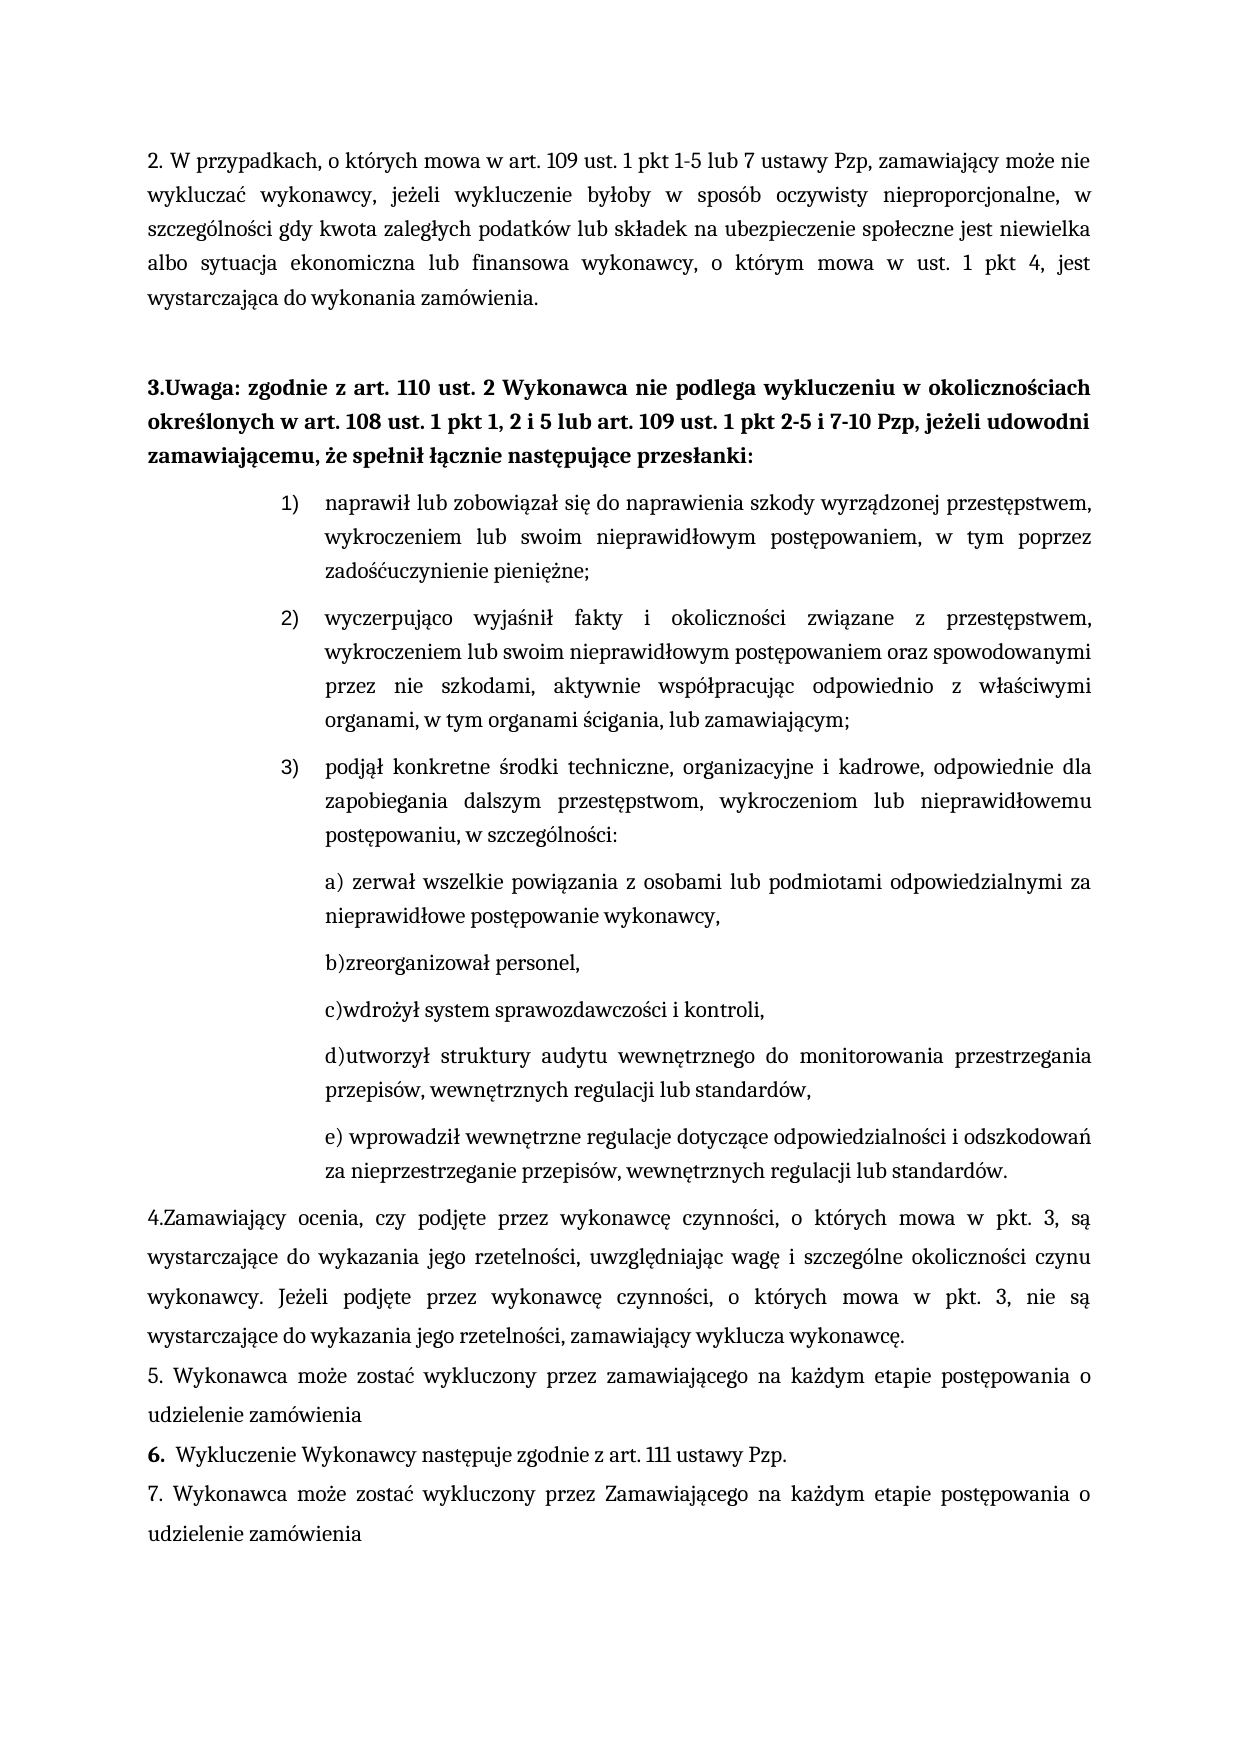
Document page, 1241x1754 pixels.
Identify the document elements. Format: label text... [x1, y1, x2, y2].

text e) wprowadził wewnętrzne regulacje dotyczące odpowiedzialności i odszkodowań za nieprzestrzeganie przepisów, wewnętrznych regulacji lub standardów. [325, 1124, 1092, 1184]
text 7. Wykonawca może zostać wykluczony przez Zamawiającego na każdym etapie postępowania o udzielenie zamówienia [148, 1481, 1092, 1547]
text d)utworzył struktury audytu wewnętrznego do monitorowania przestrzegania przepisów, wewnętrznych regulacji lub standardów, [325, 1043, 1092, 1103]
list wyczerpująco wyjaśnił fakty i okoliczności związane z przestępstwem, wykroczeniem lub swoim nieprawidłowym postępowaniem oraz spowodowanymi przez nie szkodami, aktywnie współpracując odpowiednio z właściwymi organami, w tym organami ścigania, lub zamawiającym; [281, 605, 1092, 733]
text 4.Zamawiający ocenia, czy podjęte przez wykonawcę czynności, o których mowa w pkt. 3, są wystarczające do wykazania jego rzetelności, uwzględniając wagę i szczególne okoliczności czynu wykonawcy. Jeżeli podjęte przez wykonawcę czynności, o których mowa w pkt. 3, nie są wystarczające do wykazania jego rzetelności, zamawiający wyklucza wykonawcę. [148, 1205, 1092, 1349]
text 6. Wykluczenie Wykonawcy następuje zgodnie z art. 111 ustawy Pzp. [148, 1442, 1092, 1468]
text c)wdrożył system sprawozdawczości i kontroli, [325, 996, 1092, 1023]
list naprawił lub zobowiązał się do naprawienia szkody wyrządzonej przestępstwem, wykroczeniem lub swoim nieprawidłowym postępowaniem, w tym poprzez zadośćuczynienie pieniężne; [281, 490, 1092, 584]
text 2. W przypadkach, o których mowa w art. 109 ust. 1 pkt 1-5 lub 7 ustawy Pzp, zamawiający może nie wykluczać wykonawcy, jeżeli wykluczenie byłoby w sposób oczywisty nieproporcjonalne, w szczególności gdy kwota zaległych podatków lub składek na ubezpieczenie społeczne jest niewielka albo sytuacja ekonomiczna lub finansowa wykonawcy, o którym mowa w ust. 1 pkt 4, jest wystarczająca do wykonania zamówienia. [148, 148, 1092, 311]
list podjął konkretne środki techniczne, organizacyjne i kadrowe, odpowiednie dla zapobiegania dalszym przestępstwom, wykroczeniom lub nieprawidłowemu postępowaniu, w szczególności: [281, 754, 1092, 848]
text 3.Uwaga: zgodnie z art. 110 ust. 2 Wykonawca nie podlega wykluczeniu w okolicznościach określonych w art. 108 ust. 1 pkt 1, 2 i 5 lub art. 109 ust. 1 pkt 2-5 i 7-10 Pzp, jeżeli udowodni zamawiającemu, że spełnił łącznie następujące przesłanki: [148, 375, 1092, 469]
text a) zerwał wszelkie powiązania z osobami lub podmiotami odpowiedzialnymi za nieprawidłowe postępowanie wykonawcy, [325, 869, 1092, 929]
text 5. Wykonawca może zostać wykluczony przez zamawiającego na każdym etapie postępowania o udzielenie zamówienia [148, 1363, 1092, 1428]
text b)zreorganizował personel, [325, 950, 1092, 976]
